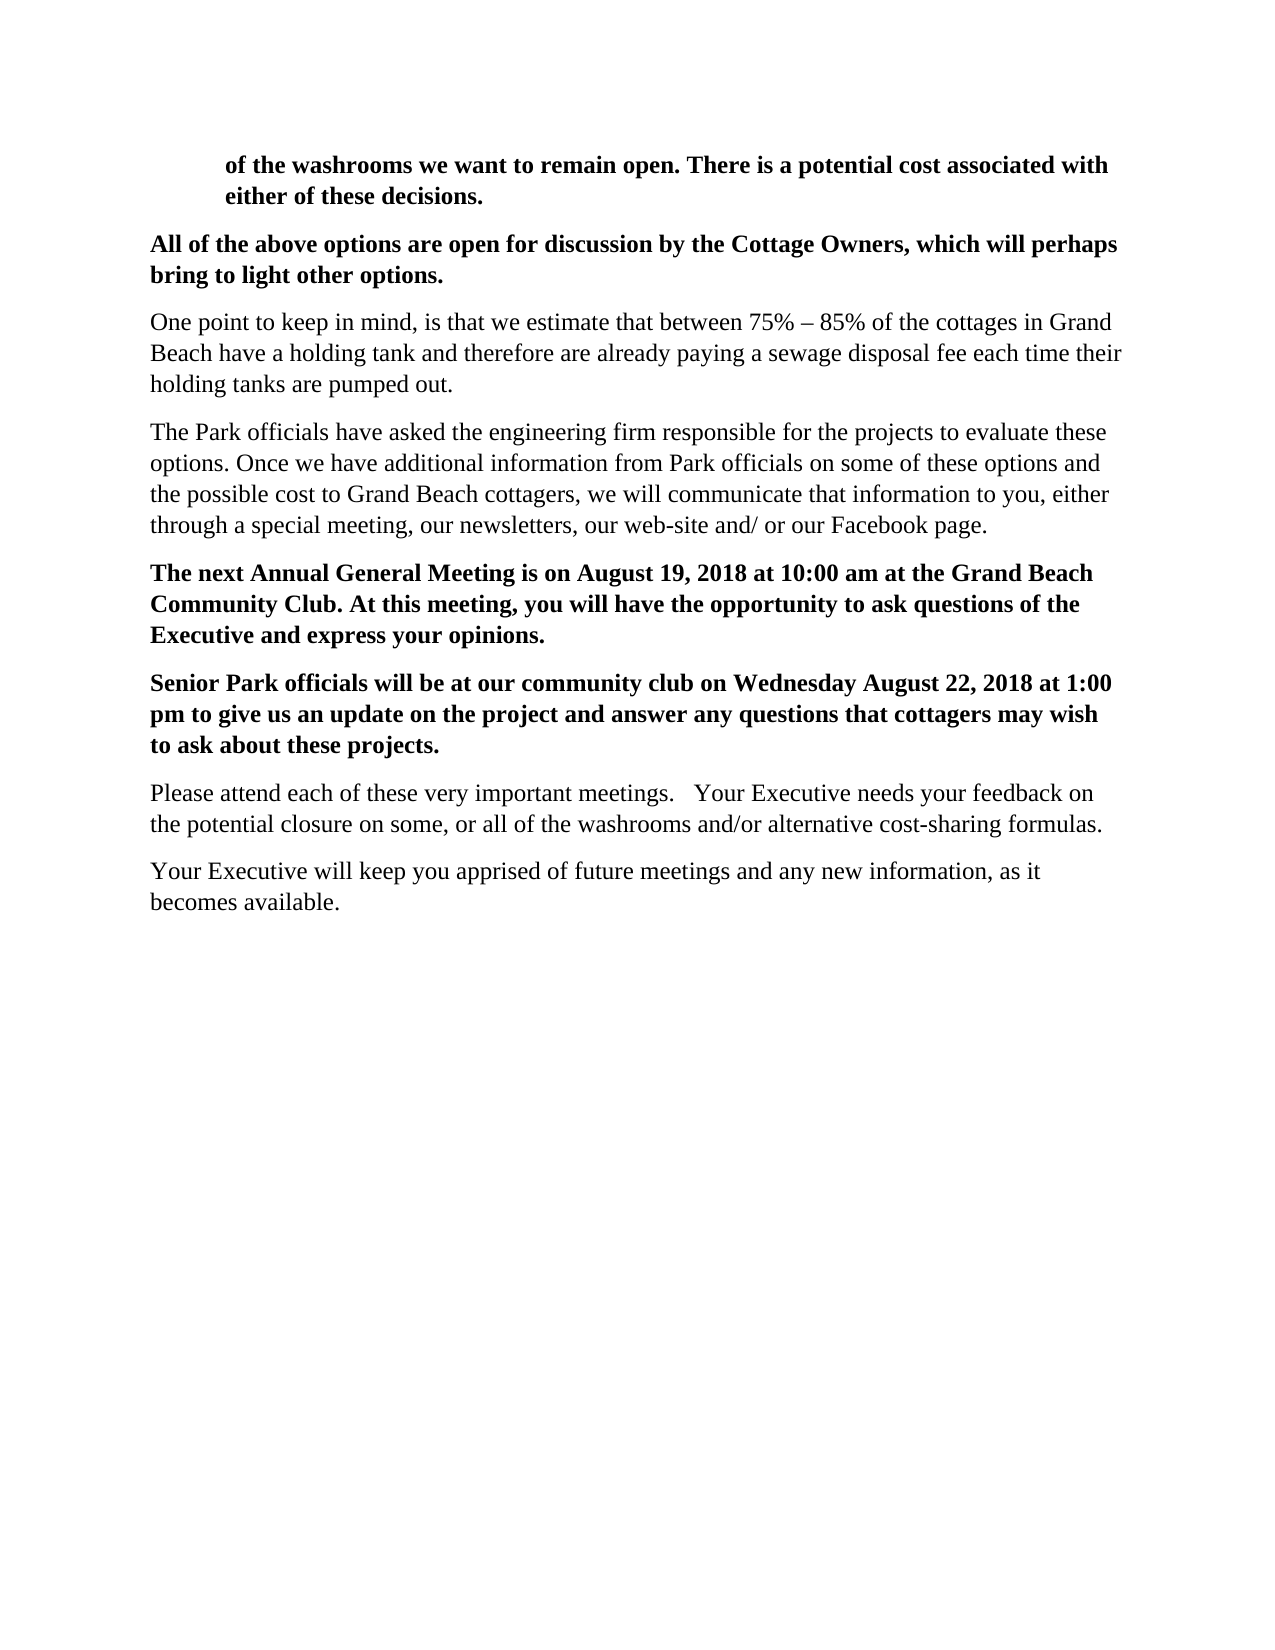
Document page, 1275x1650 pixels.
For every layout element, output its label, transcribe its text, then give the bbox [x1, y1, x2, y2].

text Senior Park officials will be at our community club on Wednesday August 22, 2018 at 1:00 pm to give us an update on the project and answer any questions that cottagers may wish to ask about these projects. [150, 668, 1125, 759]
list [187, 150, 1125, 210]
text Your Executive will keep you apprised of future meetings and any new information, as it becomes available. [150, 856, 1125, 916]
text The Park officials have asked the engineering firm responsible for the projects to evaluate these options. Once we have additional information from Park officials on some of these options and the possible cost to Grand Beach cottagers, we will communicate that information to you, either through a special meeting, our newsletters, our web-site and/ or our Facebook page. [150, 417, 1125, 539]
text All of the above options are open for discussion by the Cottage Owners, which will perhaps bring to light other options. [150, 229, 1125, 288]
text One point to keep in mind, is that we estimate that between 75% – 85% of the cottages in Grand Beach have a holding tank and therefore are already paying a sewage disposal fee each time their holding tanks are pumped out. [150, 307, 1125, 398]
text Please attend each of these very important meetings. Your Executive needs your feedback on the potential closure on some, or all of the washrooms and/or alternative cost-sharing formulas. [150, 778, 1125, 837]
text The next Annual General Meeting is on August 19, 2018 at 10:00 am at the Grand Beach Community Club. At this meeting, you will have the opportunity to ask questions of the Executive and express your opinions. [150, 558, 1125, 649]
